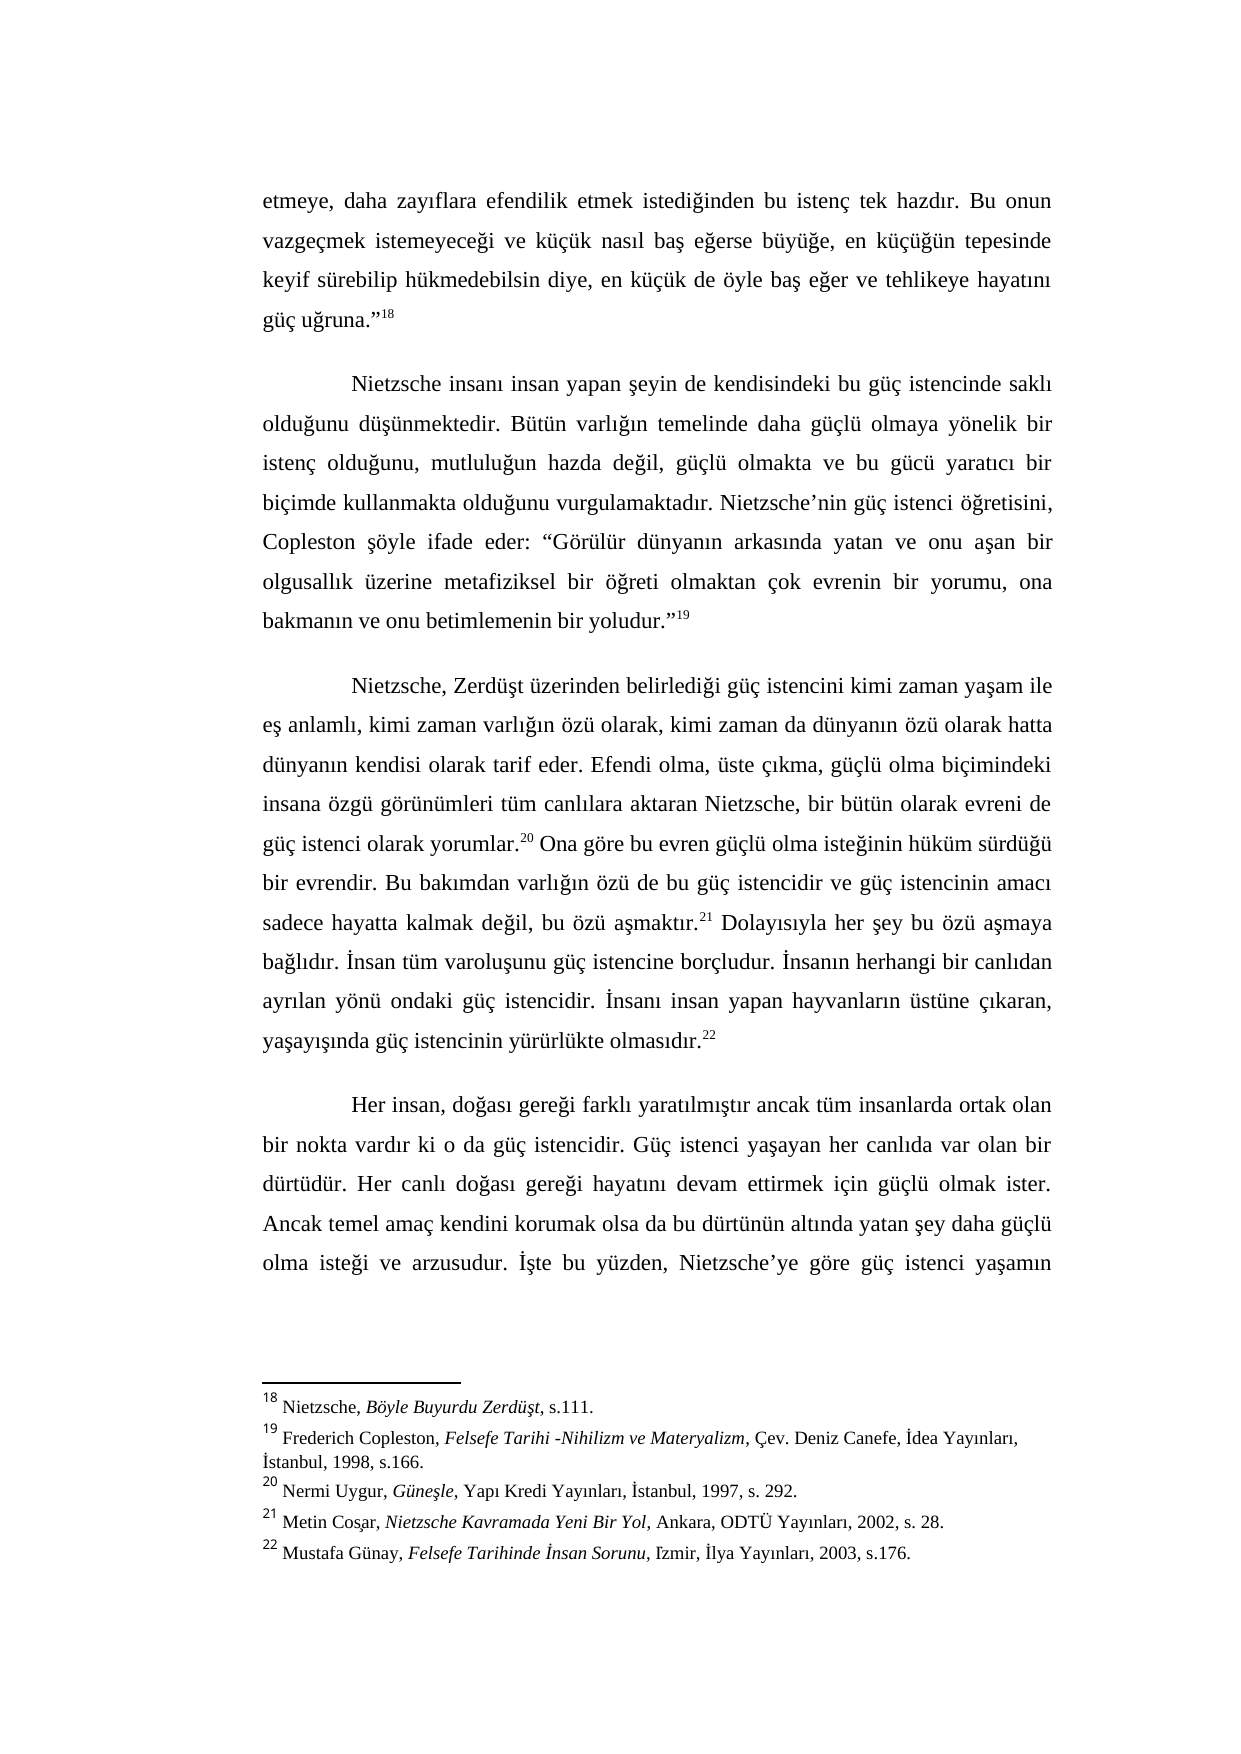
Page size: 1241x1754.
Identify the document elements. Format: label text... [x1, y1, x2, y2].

text Nietzsche insanı insan yapan şeyin de kendisindeki bu güç istencinde saklı olduğunu düşünmektedir. Bütün varlığın temelinde daha güçlü olmaya yönelik bir istenç olduğunu, mutluluğun hazda değil, güçlü olmakta ve bu gücü yaratıcı bir biçimde kullanmakta olduğunu vurgulamaktadır. Nietzsche’nin güç istenci öğretisini, Copleston şöyle ifade eder: “Görülür dünyanın arkasında yatan ve onu aşan bir olgusallık üzerine metafiziksel bir öğreti olmaktan çok evrenin bir yorumu, ona bakmanın ve onu betimlemenin bir yoludur.” [262, 370, 1053, 634]
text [262, 187, 1053, 332]
text Nietzsche, Zerdüşt üzerinden belirlediği güç istencini kimi zaman yaşam ile eş anlamlı, kimi zaman varlığın özü olarak, kimi zaman da dünyanın özü olarak hatta dünyanın kendisi olarak tarif eder. Efendi olma, üste çıkma, güçlü olma biçimindeki insana özgü görünümleri tüm canlılara aktaran Nietzsche, bir bütün olarak evreni de güç istenci olarak yorumlar. Ona göre bu evren güçlü olma isteğinin hüküm sürdüğü bir evrendir. Bu bakımdan varlığın özü de bu güç istencidir ve güç istencinin amacı sadece hayatta kalmak değil, bu özü aşmaktır. Dolayısıyla her şey bu özü aşmaya bağlıdır. İnsan tüm varoluşunu güç istencine borçludur. İnsanın herhangi bir canlıdan ayrılan yönü ondaki güç istencidir. İnsanı insan yapan hayvanların üstüne çıkaran, yaşayışında güç istencinin yürürlükte olmasıdır. [262, 672, 1053, 1053]
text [262, 1092, 1053, 1315]
